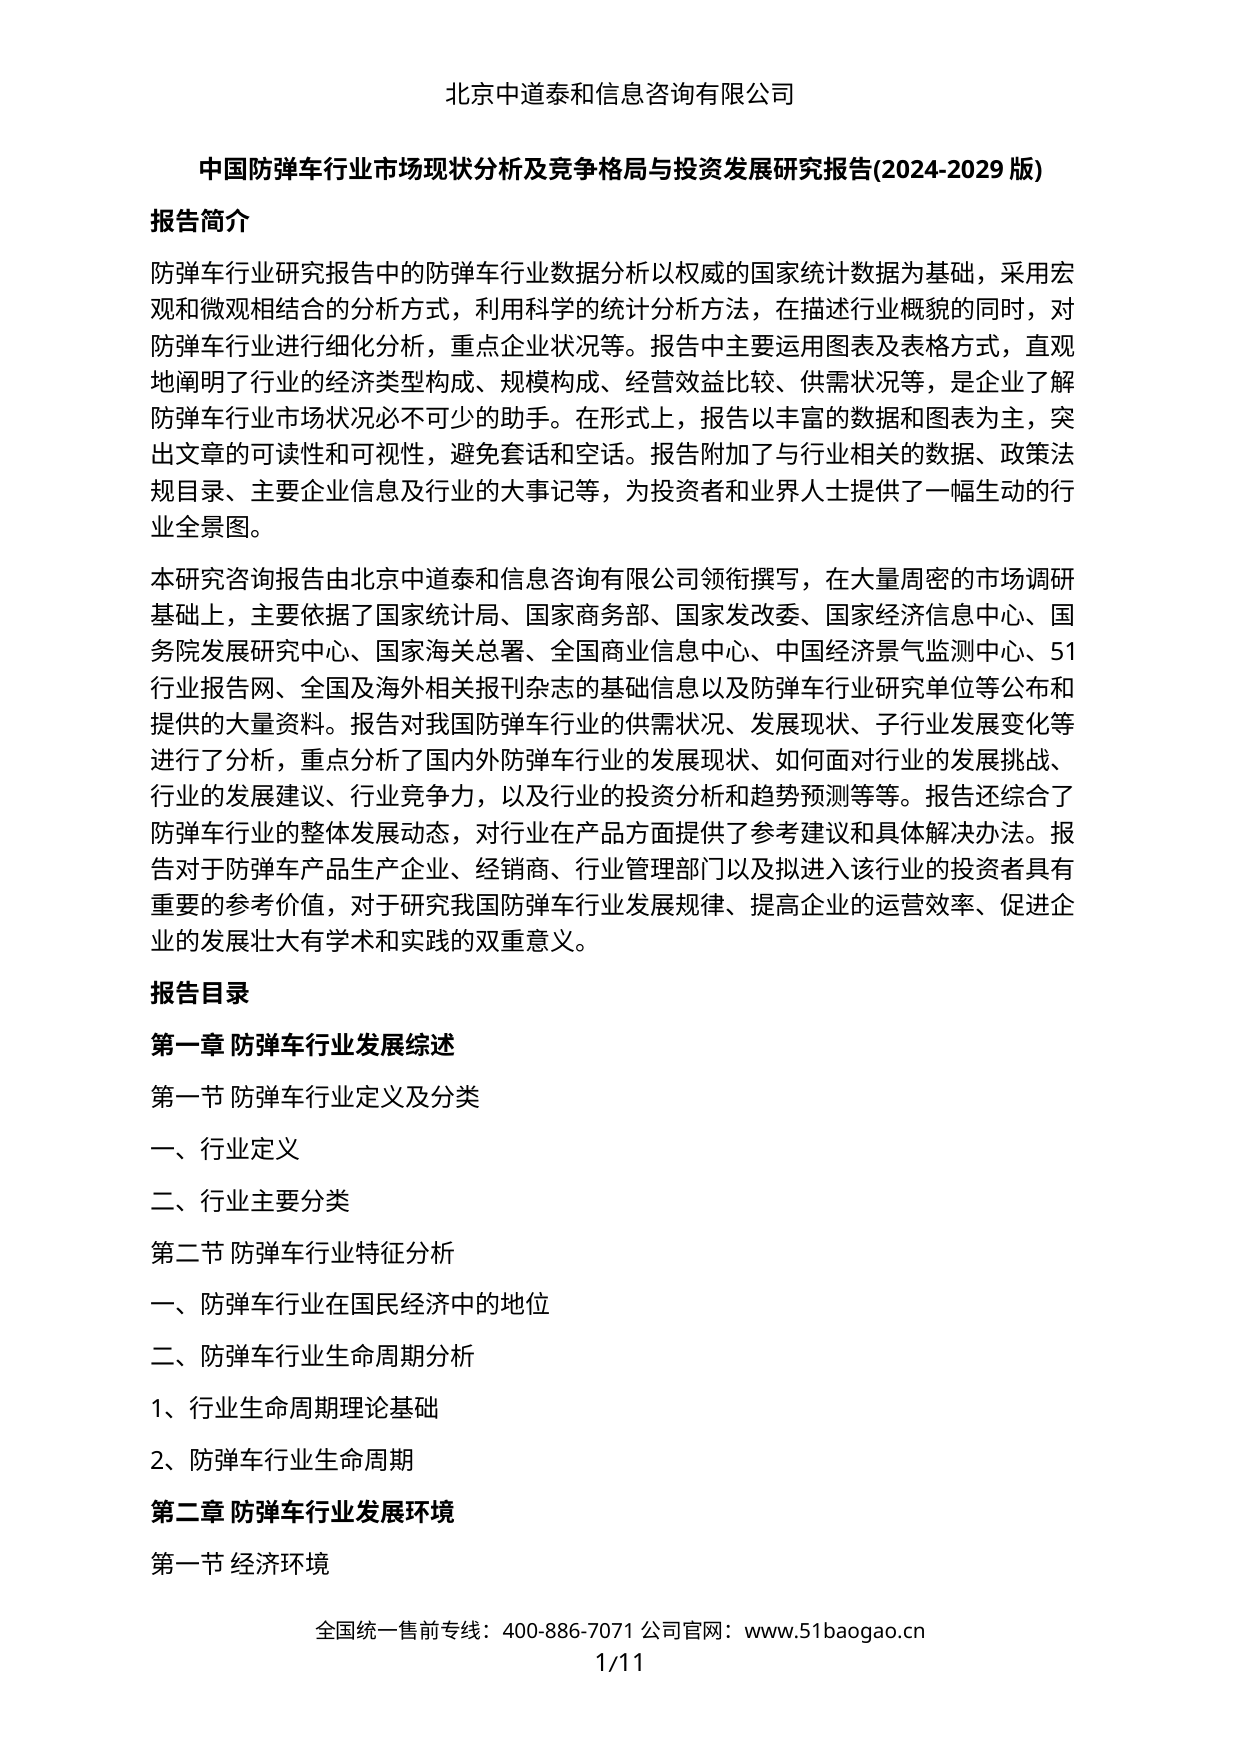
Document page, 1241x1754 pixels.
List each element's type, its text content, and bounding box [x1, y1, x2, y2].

text 一、防弹车行业在国民经济中的地位 [150, 1285, 1090, 1321]
text 报告简介 [150, 202, 1090, 238]
text 第一节 防弹车行业定义及分类 [150, 1077, 1090, 1114]
text 第二节 防弹车行业特征分析 [150, 1233, 1090, 1269]
text 本研究咨询报告由北京中道泰和信息咨询有限公司领衔撰写，在大量周密的市场调研基础上，主要依据了国家统计局、国家商务部、国家发改委、国家经济信息中心、国务院发展研究中心、国家海关总署、全国商业信息中心、中国经济景气监测中心、51行业报告网、全国及海外相关报刊杂志的基础信息以及防弹车行业研究单位等公布和提供的大量资料。报告对我国防弹车行业的供需状况、发展现状、子行业发展变化等进行了分析，重点分析了国内外防弹车行业的发展现状、如何面对行业的发展挑战、行业的发展建议、行业竞争力，以及行业的投资分析和趋势预测等等。报告还综合了防弹车行业的整体发展动态，对行业在产品方面提供了参考建议和具体解决办法。报告对于防弹车产品生产企业、经销商、行业管理部门以及拟进入该行业的投资者具有重要的参考价值，对于研究我国防弹车行业发展规律、提高企业的运营效率、促进企业的发展壮大有学术和实践的双重意义。 [150, 559, 1090, 958]
text 2、防弹车行业生命周期 [150, 1441, 1090, 1477]
text 第二章 防弹车行业发展环境 [150, 1492, 1090, 1529]
text 第一章 防弹车行业发展综述 [150, 1026, 1090, 1062]
text 二、防弹车行业生命周期分析 [150, 1337, 1090, 1373]
text 中国防弹车行业市场现状分析及竞争格局与投资发展研究报告(2024-2029版) [150, 150, 1090, 186]
text 报告目录 [150, 974, 1090, 1010]
text 一、行业定义 [150, 1129, 1090, 1166]
text 第一节 经济环境 [150, 1544, 1090, 1581]
text 防弹车行业研究报告中的防弹车行业数据分析以权威的国家统计数据为基础，采用宏观和微观相结合的分析方式，利用科学的统计分析方法，在描述行业概貌的同时，对防弹车行业进行细化分析，重点企业状况等。报告中主要运用图表及表格方式，直观地阐明了行业的经济类型构成、规模构成、经营效益比较、供需状况等，是企业了解防弹车行业市场状况必不可少的助手。在形式上，报告以丰富的数据和图表为主，突出文章的可读性和可视性，避免套话和空话。报告附加了与行业相关的数据、政策法规目录、主要企业信息及行业的大事记等，为投资者和业界人士提供了一幅生动的行业全景图。 [150, 254, 1090, 544]
text 1、行业生命周期理论基础 [150, 1389, 1090, 1425]
text 二、行业主要分类 [150, 1181, 1090, 1217]
